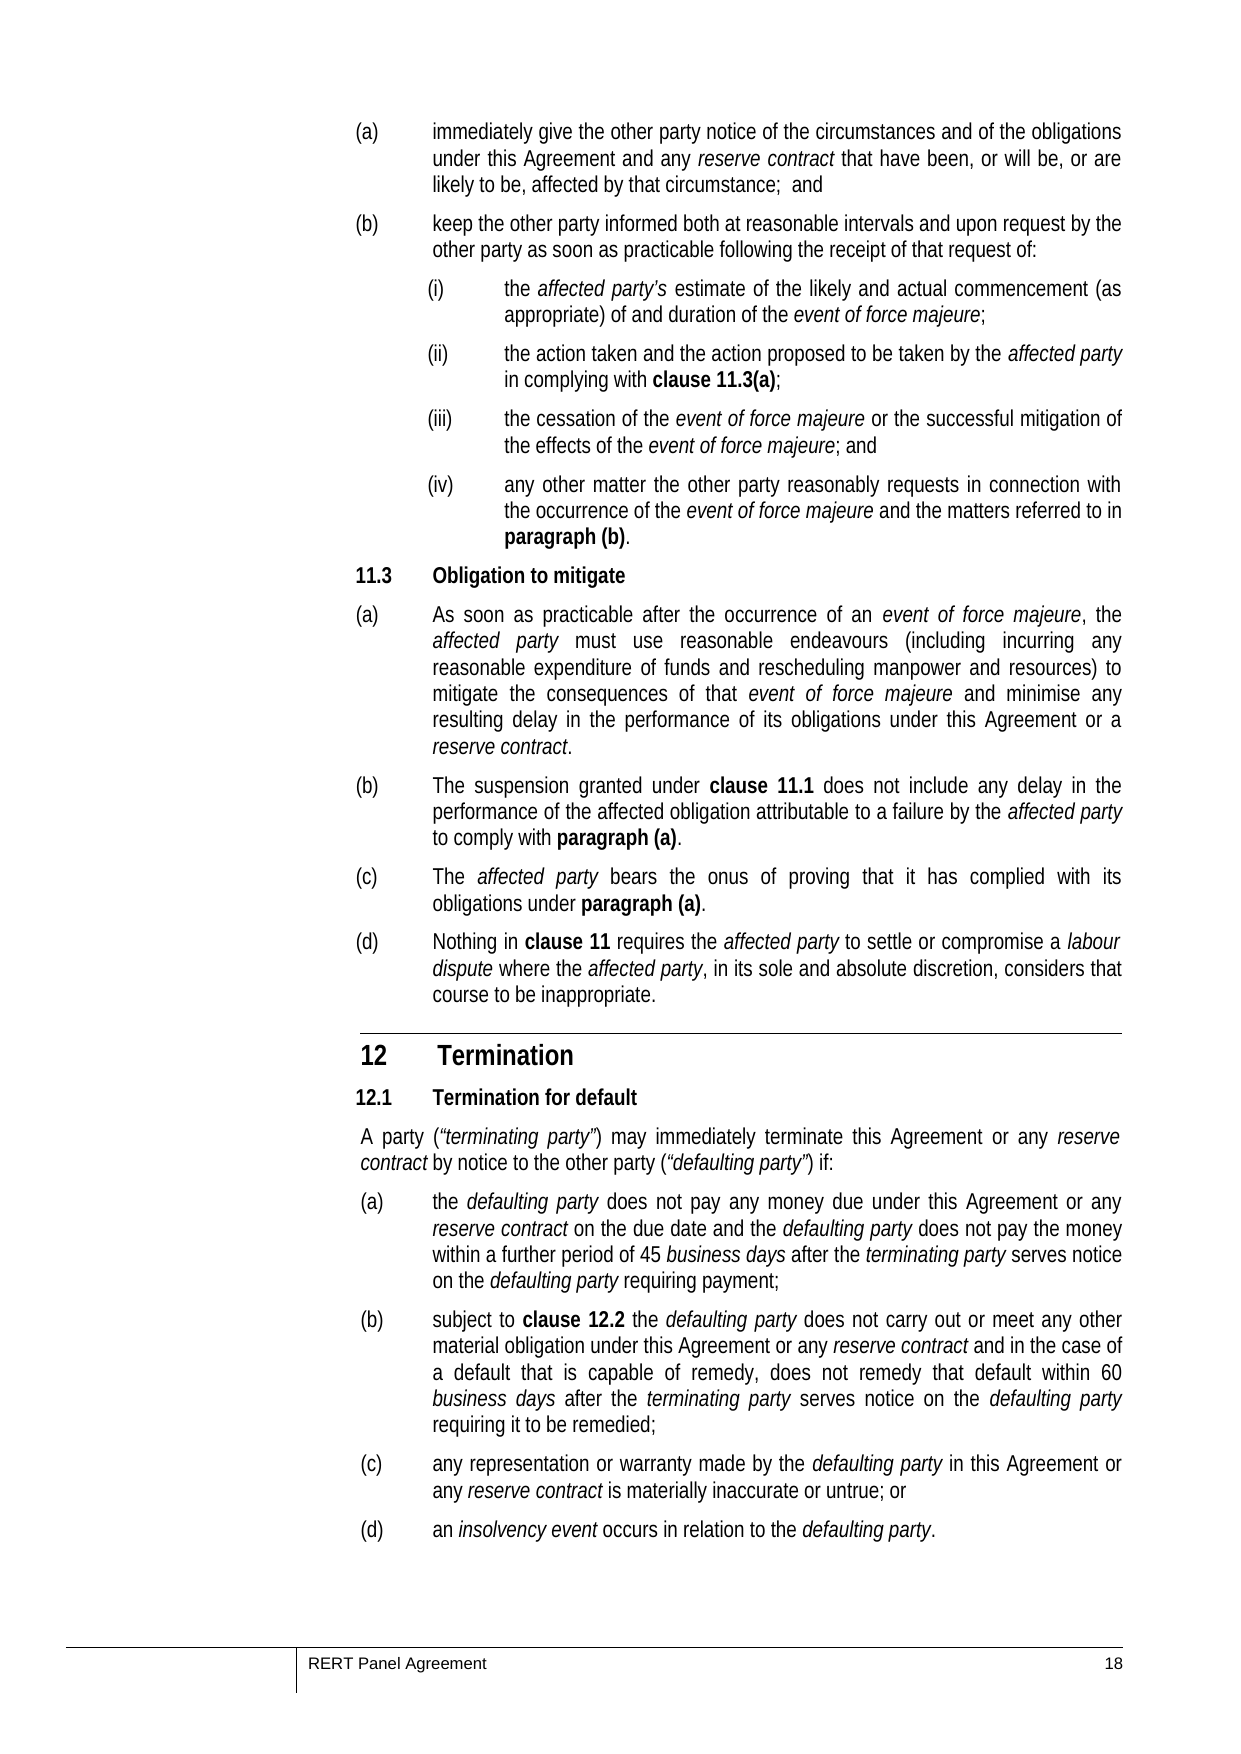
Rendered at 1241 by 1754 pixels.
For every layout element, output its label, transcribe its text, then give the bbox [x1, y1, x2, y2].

subtitle the action taken and the action proposed to be taken by the affected party in complying with clause 11.3(a); [427, 340, 1122, 393]
text (a) the defaulting party does not pay any money due under this Agreement or any reserve contract on the due date and the defaulting party does not pay the money within a further period of 45 business days after the terminating party serves notice on the defaulting party requiring payment; [360, 1188, 1122, 1293]
subtitle The suspension granted under clause 11.1 does not include any delay in the performance of the affected obligation attributable to a failure by the affected party to comply with paragraph (a). [356, 772, 1122, 851]
subtitle Nothing in clause 11 requires the affected party to settle or compromise a labour dispute where the affected party, in its sole and absolute discretion, considers that course to be inappropriate. [356, 928, 1122, 1007]
text A party (“terminating party”) may immediately terminate this Agreement or any reserve contract by notice to the other party (“defaulting party”) if: [360, 1123, 1122, 1176]
subtitle the affected party’s estimate of the likely and actual commencement (as appropriate) of and duration of the event of force majeure; [427, 275, 1122, 328]
subtitle Termination for default [355, 1084, 1122, 1110]
subtitle The affected party bears the onus of proving that it has complied with its obligations under paragraph (a). [356, 863, 1122, 916]
subtitle keep the other party informed both at reasonable intervals and upon request by the other party as soon as practicable following the receipt of that request of: [355, 210, 1122, 262]
text (b) subject to clause 12.2 the defaulting party does not carry out or meet any other material obligation under this Agreement or any reserve contract and in the case of a default that is capable of remedy, does not remedy that default within 60 business days after the terminating party serves notice on the defaulting party requiring it to be remedied; [360, 1306, 1122, 1438]
subtitle Obligation to mitigate [355, 562, 1122, 588]
text (c) any representation or warranty made by the defaulting party in this Agreement or any reserve contract is materially inaccurate or untrue; or [360, 1450, 1122, 1503]
text (d) an insolvency event occurs in relation to the defaulting party. [360, 1516, 1122, 1542]
subtitle the cessation of the event of force majeure or the successful mitigation of the effects of the event of force majeure; and [427, 405, 1122, 458]
subtitle immediately give the other party notice of the circumstances and of the obligations under this Agreement and any reserve contract that have been, or will be, or are likely to be, affected by that circumstance; and [355, 118, 1122, 197]
subtitle Termination [360, 1034, 1122, 1072]
subtitle As soon as practicable after the occurrence of an event of force majeure, the affected party must use reasonable endeavours (including incurring any reasonable expenditure of funds and rescheduling manpower and resources) to mitigate the consequences of that event of force majeure and minimise any resulting delay in the performance of its obligations under this Agreement or a reserve contract. [356, 601, 1122, 759]
subtitle any other matter the other party reasonably requests in connection with the occurrence of the event of force majeure and the matters referred to in paragraph (b). [427, 471, 1122, 549]
